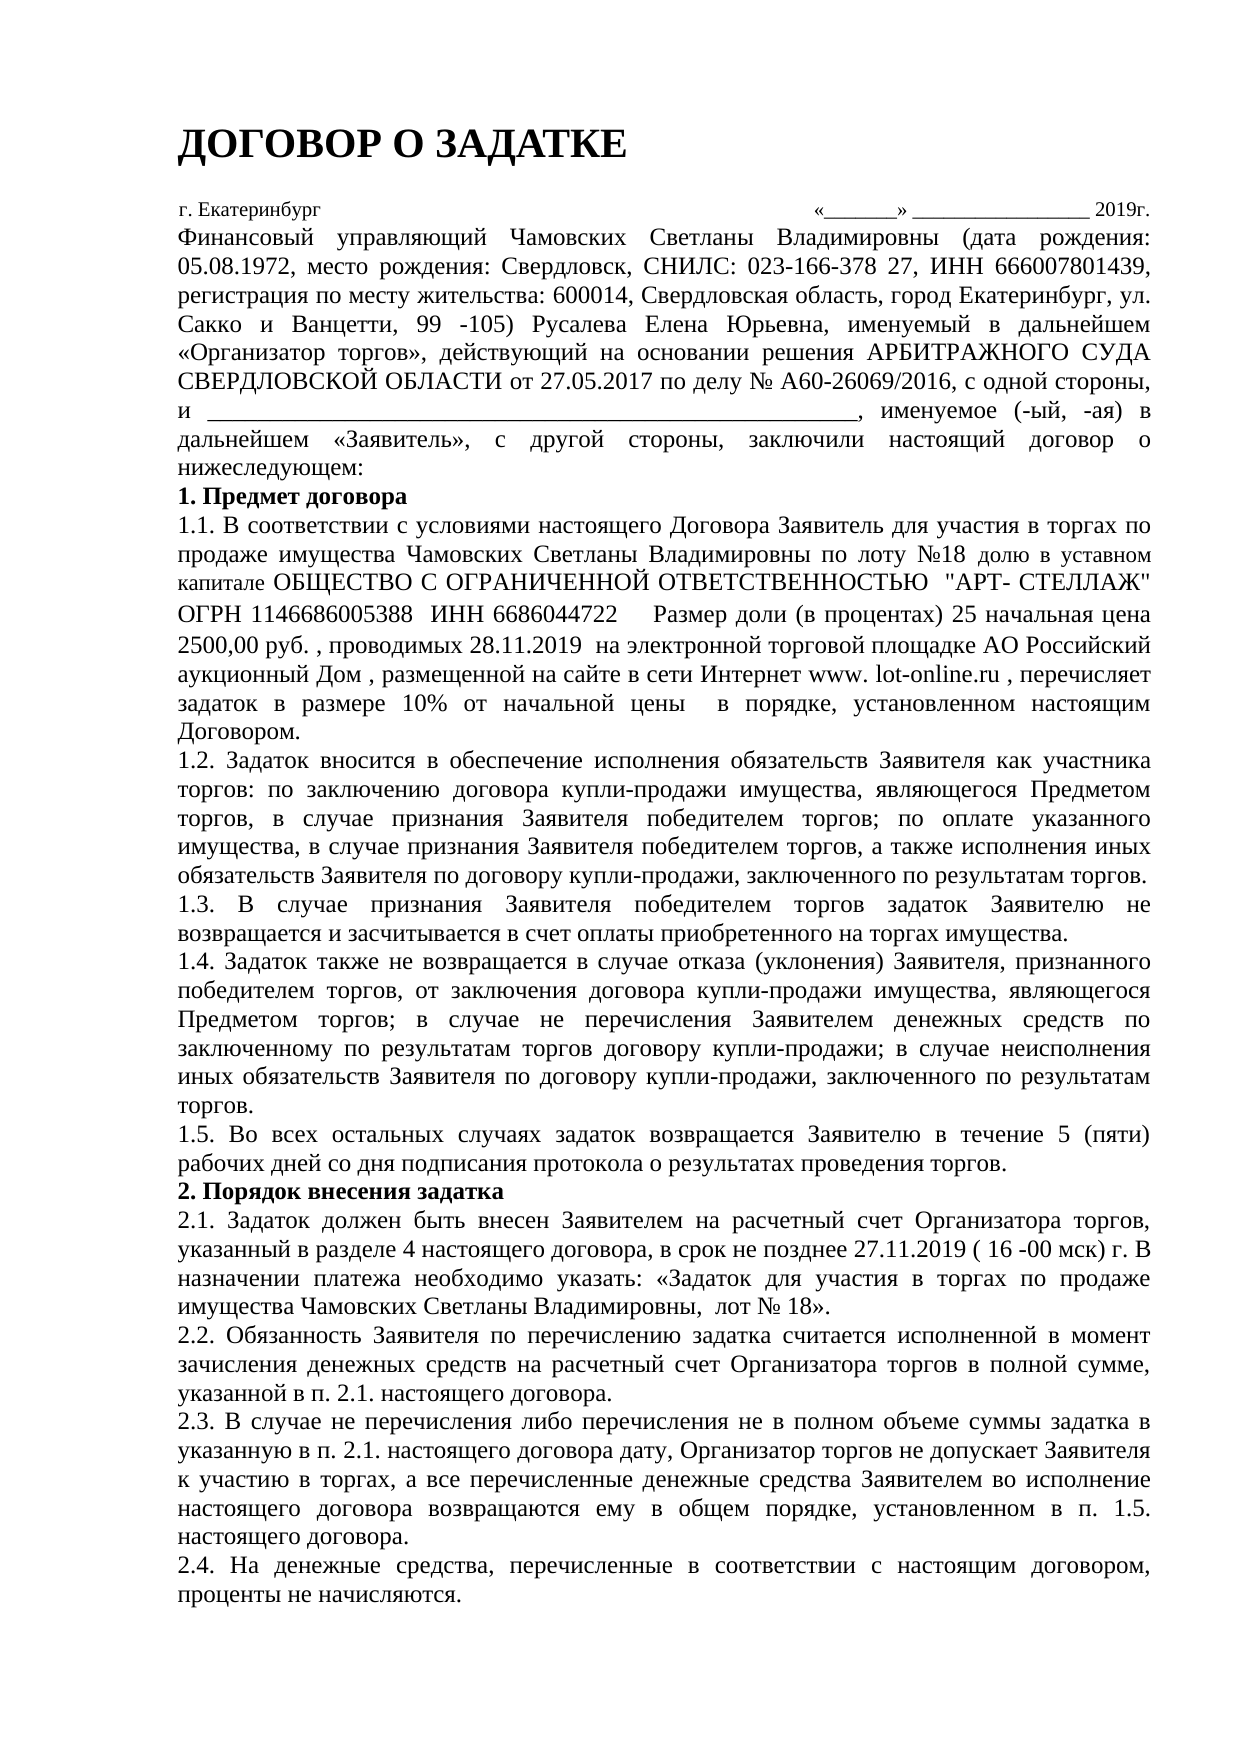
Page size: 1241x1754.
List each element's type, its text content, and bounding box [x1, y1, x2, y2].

subtitle 1. Предмет договора [177, 481, 1152, 510]
table_header г. Екатеринбург [177, 195, 664, 222]
text 2.4. На денежные средства, перечисленные в соответствии с настоящим договором, проценты не начисляются. [177, 1550, 1152, 1608]
table_header «_______» _________________ 2019г. [664, 195, 1152, 222]
text 1.1. В соответствии с условиями настоящего Договора Заявитель для участия в торгах по продаже имущества Чамовских Светланы Владимировны по лоту №18 долю в уставном капитале ОБЩЕСТВО С ОГРАНИЧЕННОЙ ОТВЕТСТВЕННОСТЬЮ "АРТ- СТЕЛЛАЖ" ОГРН 1146686005388 ИНН 6686044722 Размер доли (в процентах) 25 начальная цена 2500,00 руб. , проводимых 28.11.2019 на электронной торговой площадке АО Российский аукционный Дом , размещенной на сайте в сети Интернет www. lot-online.ru , перечисляет задаток в размере 10% от начальной цены в порядке, установленном настоящим Договором. [177, 510, 1152, 745]
text 1.5. Во всех остальных случаях задаток возвращается Заявителю в течение 5 (пяти) рабочих дней со дня подписания протокола о результатах проведения торгов. [177, 1119, 1152, 1176]
text 1.3. В случае признания Заявителя победителем торгов задаток Заявителю не возвращается и засчитывается в счет оплаты приобретенного на торгах имущества. [177, 889, 1152, 946]
text Финансовый управляющий Чамовских Светланы Владимировны (дата рождения: 05.08.1972, место рождения: Свердловск, СНИЛС: 023-166-378 27, ИНН 666007801439, регистрация по месту жительства: 600014, Свердловская область, город Екатеринбург, ул. Сакко и Ванцетти, 99 -105) Русалева Елена Юрьевна, именуемый в дальнейшем «Организатор торгов», действующий на основании решения АРБИТРАЖНОГО СУДА СВЕРДЛОВСКОЙ ОБЛАСТИ от 27.05.2017 по делу № А60-26069/2016, с одной стороны, и ____________________________________________________, именуемое (-ый, -ая) в дальнейшем «Заявитель», с другой стороны, заключили настоящий договор о нижеследующем: [177, 222, 1152, 481]
subtitle 2. Порядок внесения задатка [177, 1176, 1152, 1205]
text 1.2. Задаток вносится в обеспечение исполнения обязательств Заявителя как участника торгов: по заключению договора купли-продажи имущества, являющегося Предметом торгов, в случае признания Заявителя победителем торгов; по оплате указанного имущества, в случае признания Заявителя победителем торгов, а также исполнения иных обязательств Заявителя по договору купли-продажи, заключенного по результатам торгов. [177, 745, 1152, 889]
text 1.4. Задаток также не возвращается в случае отказа (уклонения) Заявителя, признанного победителем торгов, от заключения договора купли-продажи имущества, являющегося Предметом торгов; в случае не перечисления Заявителем денежных средств по заключенному по результатам торгов договору купли-продажи; в случае неисполнения иных обязательств Заявителя по договору купли-продажи, заключенного по результатам торгов. [177, 946, 1152, 1119]
text 2.1. Задаток должен быть внесен Заявителем на расчетный счет Организатора торгов, указанный в разделе 4 настоящего договора, в срок не позднее 27.11.2019 ( 16 -00 мск) г. В назначении платежа необходимо указать: «Задаток для участия в торгах по продаже имущества Чамовских Светланы Владимировны, лот № 18». [177, 1205, 1152, 1320]
text 2.2. Обязанность Заявителя по перечислению задатка считается исполненной в момент зачисления денежных средств на расчетный счет Организатора торгов в полной сумме, указанной в п. 2.1. настоящего договора. [177, 1320, 1152, 1406]
subtitle ДОГОВОР О ЗАДАТКЕ [177, 118, 1152, 166]
text 2.3. В случае не перечисления либо перечисления не в полном объеме суммы задатка в указанную в п. 2.1. настоящего договора дату, Организатор торгов не допускает Заявителя к участию в торгах, а все перечисленные денежные средства Заявителем во исполнение настоящего договора возвращаются ему в общем порядке, установленном в п. 1.5. настоящего договора. [177, 1406, 1152, 1550]
